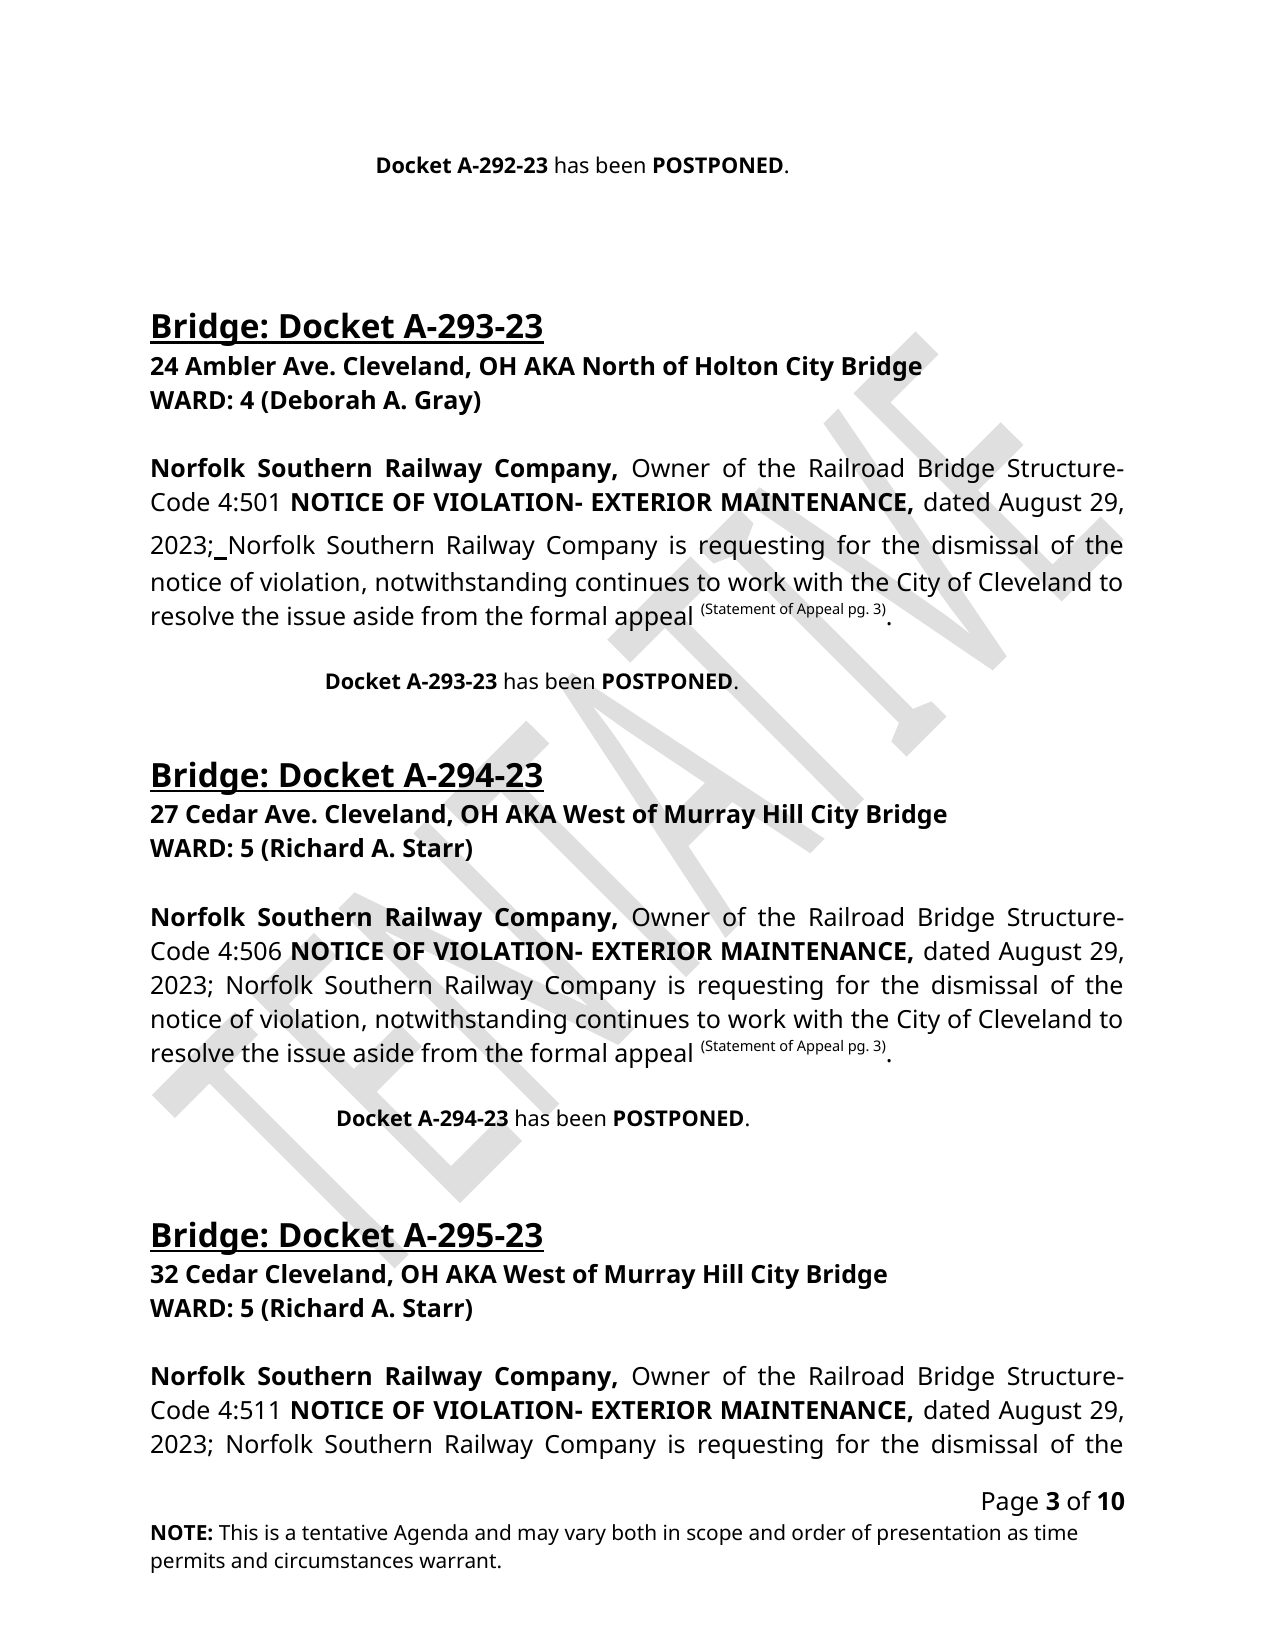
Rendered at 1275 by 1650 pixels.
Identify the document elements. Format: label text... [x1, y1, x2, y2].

text Docket A-292-23 has been POSTPONED. [150, 150, 1125, 201]
text Norfolk Southern Railway Company, Owner of the Railroad Bridge Structure- Code 4:501 NOTICE OF VIOLATION- EXTERIOR MAINTENANCE, dated August 29, 2023; Norfolk Southern Railway Company is requesting for the dismissal of the notice of violation, notwithstanding continues to work with the City of Cleveland to resolve the issue aside from the formal appeal (Statement of Appeal pg. 3). [150, 451, 1125, 632]
subtitle WARD: 5 (Richard A. Starr) [150, 1291, 1125, 1325]
text 27 Cedar Ave. Cleveland, OH AKA West of Murray Hill City Bridge [150, 797, 1125, 831]
text Norfolk Southern Railway Company, Owner of the Railroad Bridge Structure- Code 4:506 NOTICE OF VIOLATION- EXTERIOR MAINTENANCE, dated August 29, 2023; Norfolk Southern Railway Company is requesting for the dismissal of the notice of violation, notwithstanding continues to work with the City of Cleveland to resolve the issue aside from the formal appeal (Statement of Appeal pg. 3). [150, 899, 1125, 1069]
subtitle WARD: 5 (Richard A. Starr) [150, 831, 1125, 865]
text Docket A-293-23 has been POSTPONED. [150, 666, 1125, 717]
subtitle WARD: 4 (Deborah A. Gray) [150, 383, 1125, 417]
subtitle 32 Cedar Cleveland, OH AKA West of Murray Hill City Bridge [150, 1257, 1125, 1291]
subtitle Bridge: Docket A-293-23 [150, 303, 1125, 348]
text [150, 1359, 1125, 1461]
subtitle Bridge: Docket A-294-23 [150, 752, 1125, 797]
text Docket A-294-23 has been POSTPONED. [150, 1103, 1125, 1154]
subtitle Bridge: Docket A-295-23 [150, 1211, 1125, 1257]
subtitle 24 Ambler Ave. Cleveland, OH AKA North of Holton City Bridge [150, 348, 1125, 383]
